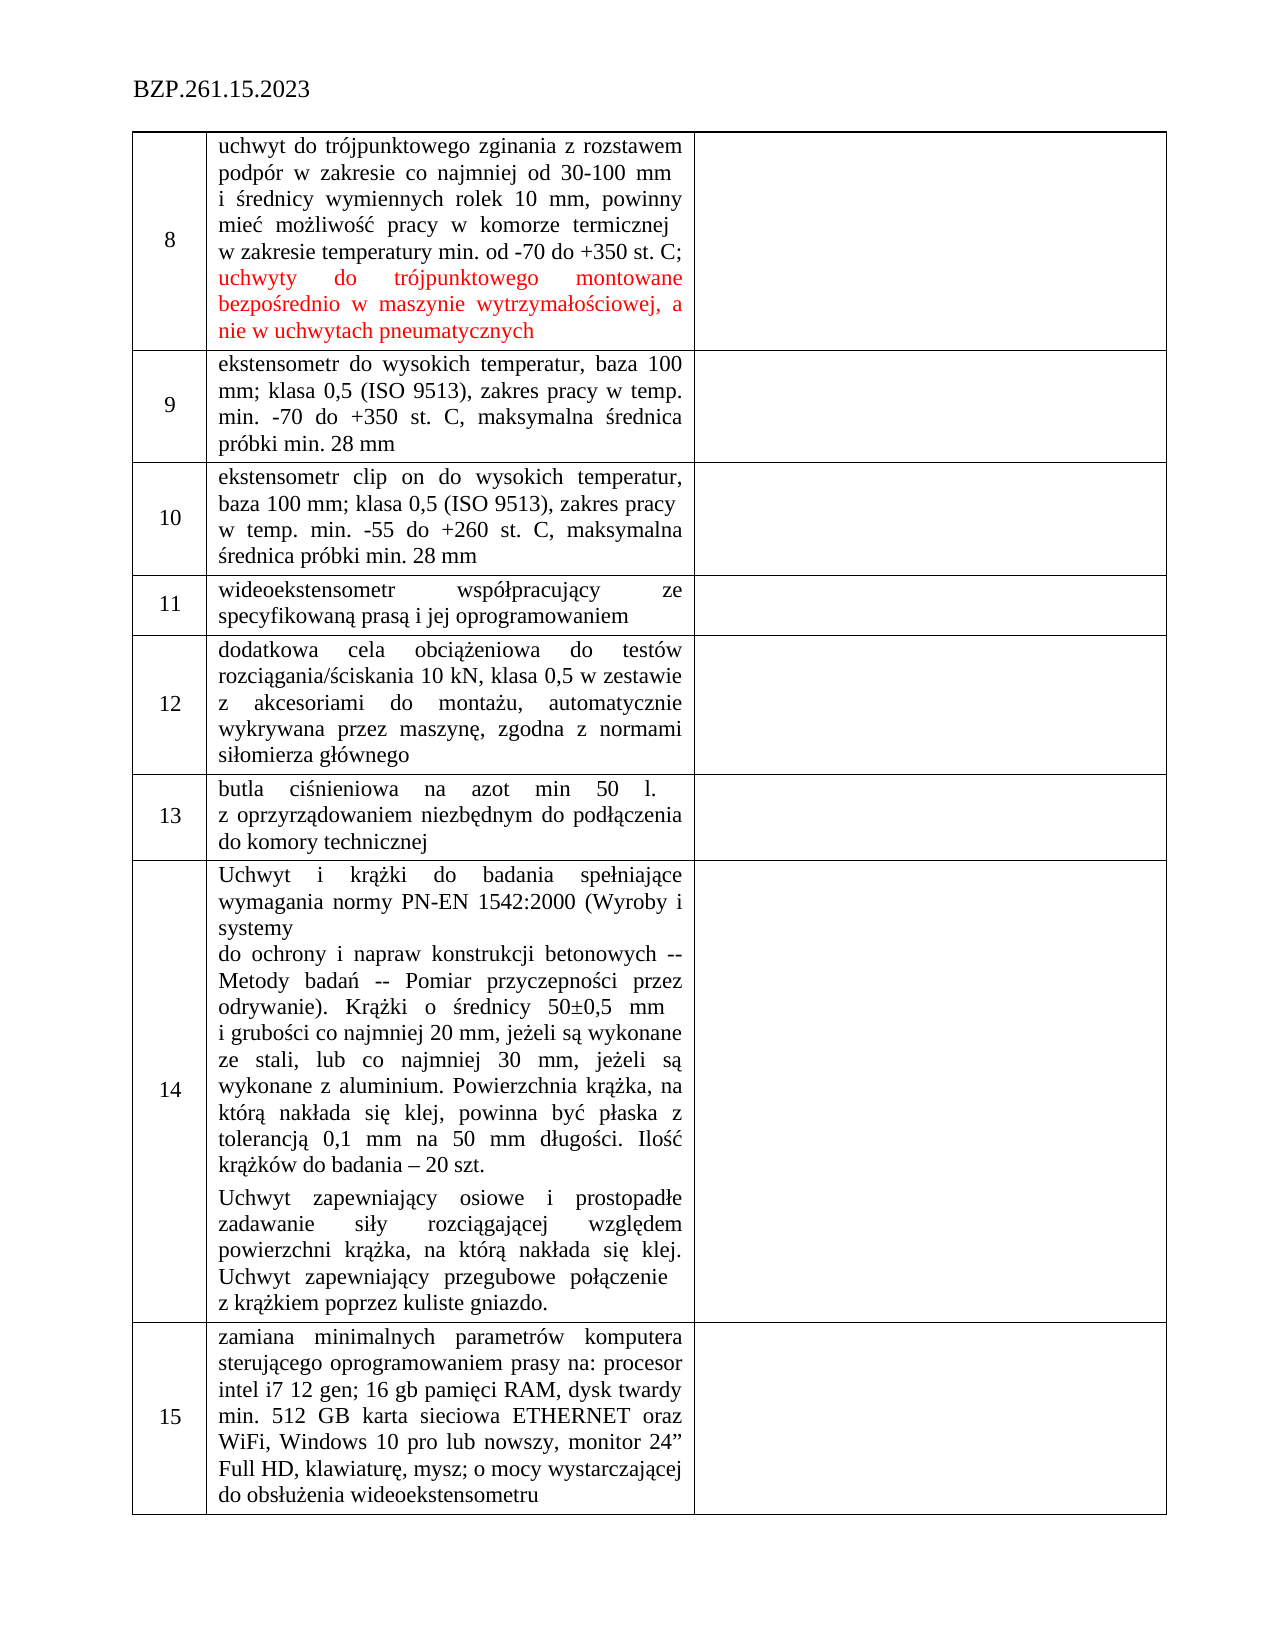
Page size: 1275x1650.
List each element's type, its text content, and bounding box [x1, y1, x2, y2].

table_cell 12 [133, 636, 206, 774]
table_cell butla ciśnieniowa na azot min 50 l. z oprzyrządowaniem niezbędnym do podłączenia do komory technicznej [207, 775, 694, 860]
table_cell 9 [133, 351, 206, 462]
table_cell wideoekstensometr współpracujący ze specyfikowaną prasą i jej oprogramowaniem [207, 576, 694, 635]
table_cell ekstensometr do wysokich temperatur, baza 100 mm; klasa 0,5 (ISO 9513), zakres pracy w temp. min. -70 do +350 st. C, maksymalna średnica próbki min. 28 mm [207, 351, 694, 462]
table_cell 11 [133, 576, 206, 635]
table_cell [695, 351, 1166, 462]
table_cell [695, 133, 1166, 349]
table_cell 10 [133, 463, 206, 575]
table_cell [695, 636, 1166, 774]
table_cell [695, 775, 1166, 860]
table_cell 8 [133, 133, 206, 349]
table_cell uchwyt do trójpunktowego zginania z rozstawem podpór w zakresie co najmniej od 30-100 mm i średnicy wymiennych rolek 10 mm, powinny mieć możliwość pracy w komorze termicznej w zakresie temperatury min. od -70 do +350 st. C; uchwyty do trójpunktowego montowane bezpośrednio w maszynie wytrzymałościowej, a nie w uchwytach pneumatycznych [207, 133, 694, 349]
table_cell [695, 1323, 1166, 1514]
table_cell dodatkowa cela obciążeniowa do testów rozciągania/ściskania 10 kN, klasa 0,5 w zestawie z akcesoriami do montażu, automatycznie wykrywana przez maszynę, zgodna z normami siłomierza głównego [207, 636, 694, 774]
table_cell 15 [133, 1323, 206, 1514]
table_cell zamiana minimalnych parametrów komputera sterującego oprogramowaniem prasy na: procesor intel i7 12 gen; 16 gb pamięci RAM, dysk twardy min. 512 GB karta sieciowa ETHERNET oraz WiFi, Windows 10 pro lub nowszy, monitor 24” Full HD, klawiaturę, mysz; o mocy wystarczającej do obsłużenia wideoekstensometru [207, 1323, 694, 1514]
table_cell [695, 463, 1166, 575]
table_cell 14 [133, 861, 206, 1322]
table_cell ekstensometr clip on do wysokich temperatur, baza 100 mm; klasa 0,5 (ISO 9513), zakres pracy w temp. min. -55 do +260 st. C, maksymalna średnica próbki min. 28 mm [207, 463, 694, 575]
table_cell 13 [133, 775, 206, 860]
table_cell Uchwyt i krążki do badania spełniające wymagania normy PN-EN 1542:2000 (Wyroby i systemy do ochrony i napraw konstrukcji betonowych -- Metody badań -- Pomiar przyczepności przez odrywanie). Krążki o średnicy 50±0,5 mm i grubości co najmniej 20 mm, jeżeli są wykonane ze stali, lub co najmniej 30 mm, jeżeli są wykonane z aluminium. Powierzchnia krążka, na którą nakłada się klej, powinna być płaska z tolerancją 0,1 mm na 50 mm długości. Ilość krążków do badania – 20 szt. Uchwyt zapewniający osiowe i prostopadłe zadawanie siły rozciągającej względem powierzchni krążka, na którą nakłada się klej. Uchwyt zapewniający przegubowe połączenie z krążkiem poprzez kuliste gniazdo. [207, 861, 694, 1322]
table_cell [695, 861, 1166, 1322]
table_cell [695, 576, 1166, 635]
